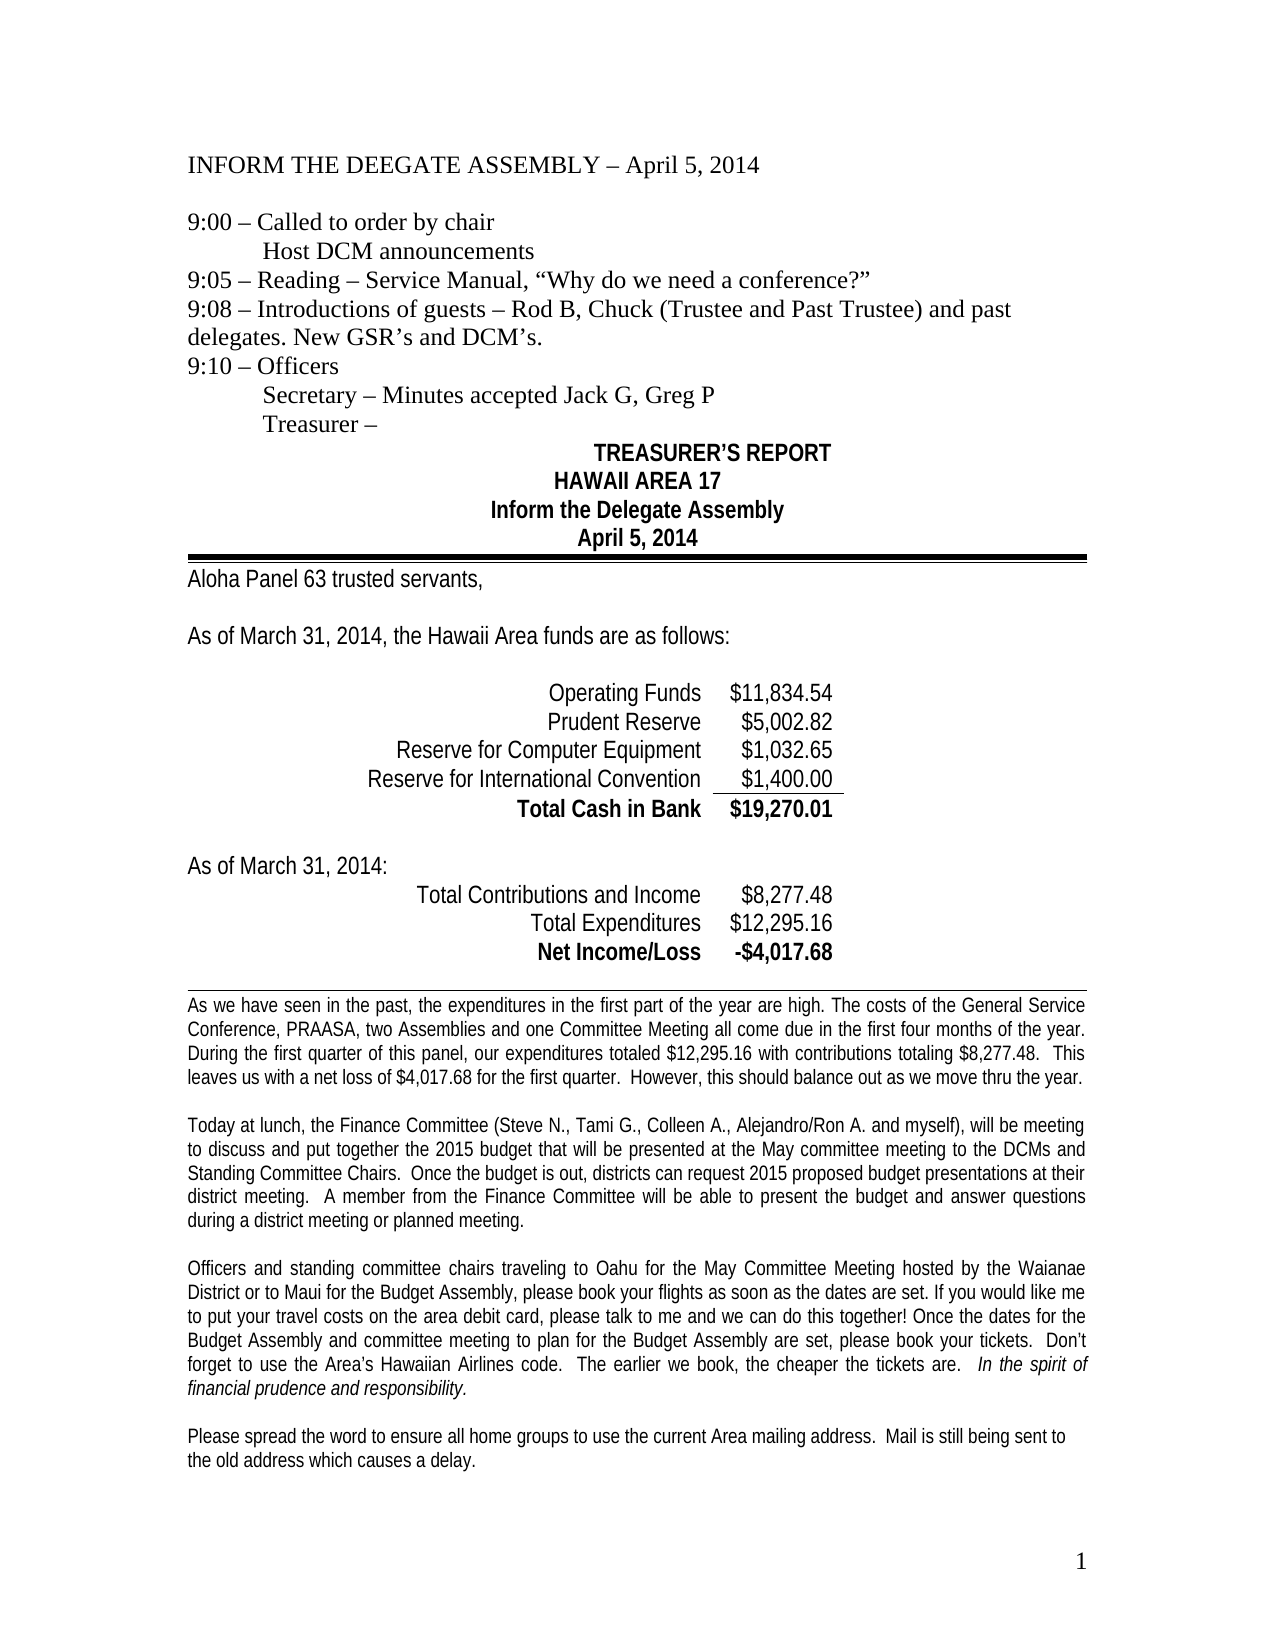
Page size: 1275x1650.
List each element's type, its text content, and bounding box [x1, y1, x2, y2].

text April 5, 2014 [187, 523, 1087, 563]
table_header $8,277.48 [713, 880, 844, 908]
table_cell Reserve for Computer Equipment [251, 735, 712, 764]
text Please spread the word to ensure all home groups to use the current Area mailing address. Mail is still being sent to the old address which causes a delay. [187, 1424, 1087, 1472]
text As of March 31, 2014, the Hawaii Area funds are as follows: [187, 621, 1087, 649]
text INFORM THE DEEGATE ASSEMBLY – April 5, 2014 [187, 150, 1087, 179]
table_cell -$4,017.68 [713, 937, 844, 966]
text 9:00 – Called to order by chair [187, 207, 1087, 236]
table_cell Total Cash in Bank [251, 793, 712, 822]
text HAWAII AREA 17 [187, 466, 1087, 495]
table_header Total Contributions and Income [251, 880, 712, 908]
table_cell $12,295.16 [713, 908, 844, 937]
table_cell $1,400.00 [713, 764, 844, 793]
table_header Operating Funds [251, 678, 712, 707]
text Inform the Delegate Assembly [187, 495, 1087, 523]
text 9:08 – Introductions of guests – Rod B, Chuck (Trustee and Past Trustee) and past delegates. New GSR’s and DCM’s. [187, 294, 1087, 351]
text TREASURER’S REPORT [187, 437, 1087, 466]
table_cell Reserve for International Convention [251, 764, 712, 793]
text Host DCM announcements [187, 236, 1087, 265]
table_cell Total Expenditures [251, 908, 712, 937]
table_cell $5,002.82 [713, 707, 844, 735]
text As of March 31, 2014: [187, 851, 1087, 880]
table_cell Net Income/Loss [251, 937, 712, 966]
table_cell $1,032.65 [713, 735, 844, 764]
table_cell $19,270.01 [713, 794, 844, 822]
text 9:05 – Reading – Service Manual, “Why do we need a conference?” [187, 265, 1087, 294]
text 9:10 – Officers [187, 351, 1087, 380]
text Officers and standing committee chairs traveling to Oahu for the May Committee Meeting hosted by the Waianae District or to Maui for the Budget Assembly, please book your flights as soon as the dates are set. If you would like me to put your travel costs on the area debit card, please talk to me and we can do this together! Once the dates for the Budget Assembly and committee meeting to plan for the Budget Assembly are set, please book your tickets. Don’t forget to use the Area’s Hawaiian Airlines code. The earlier we book, the cheaper the tickets are. In the spirit of financial prudence and responsibility. [187, 1256, 1087, 1400]
text Today at lunch, the Finance Committee (Steve N., Tami G., Colleen A., Alejandro/Ron A. and myself), will be meeting to discuss and put together the 2015 budget that will be presented at the May committee meeting to the DCMs and Standing Committee Chairs. Once the budget is out, districts can request 2015 proposed budget presentations at their district meeting. A member from the Finance Committee will be able to present the budget and answer questions during a district meeting or planned meeting. [187, 1112, 1087, 1232]
table_header $11,834.54 [713, 678, 844, 707]
text Aloha Panel 63 trusted servants, [187, 563, 1087, 592]
text Secretary – Minutes accepted Jack G, Greg P [187, 380, 1087, 409]
text As we have seen in the past, the expenditures in the first part of the year are high. The costs of the General Service Conference, PRAASA, two Assemblies and one Committee Meeting all come due in the first four months of the year. During the first quarter of this panel, our expenditures totaled $12,295.16 with contributions totaling $8,277.48. This leaves us with a net loss of $4,017.68 for the first quarter. However, this should balance out as we move thru the year. [187, 991, 1087, 1088]
text Treasurer – [187, 409, 1087, 437]
table_cell Prudent Reserve [251, 707, 712, 735]
